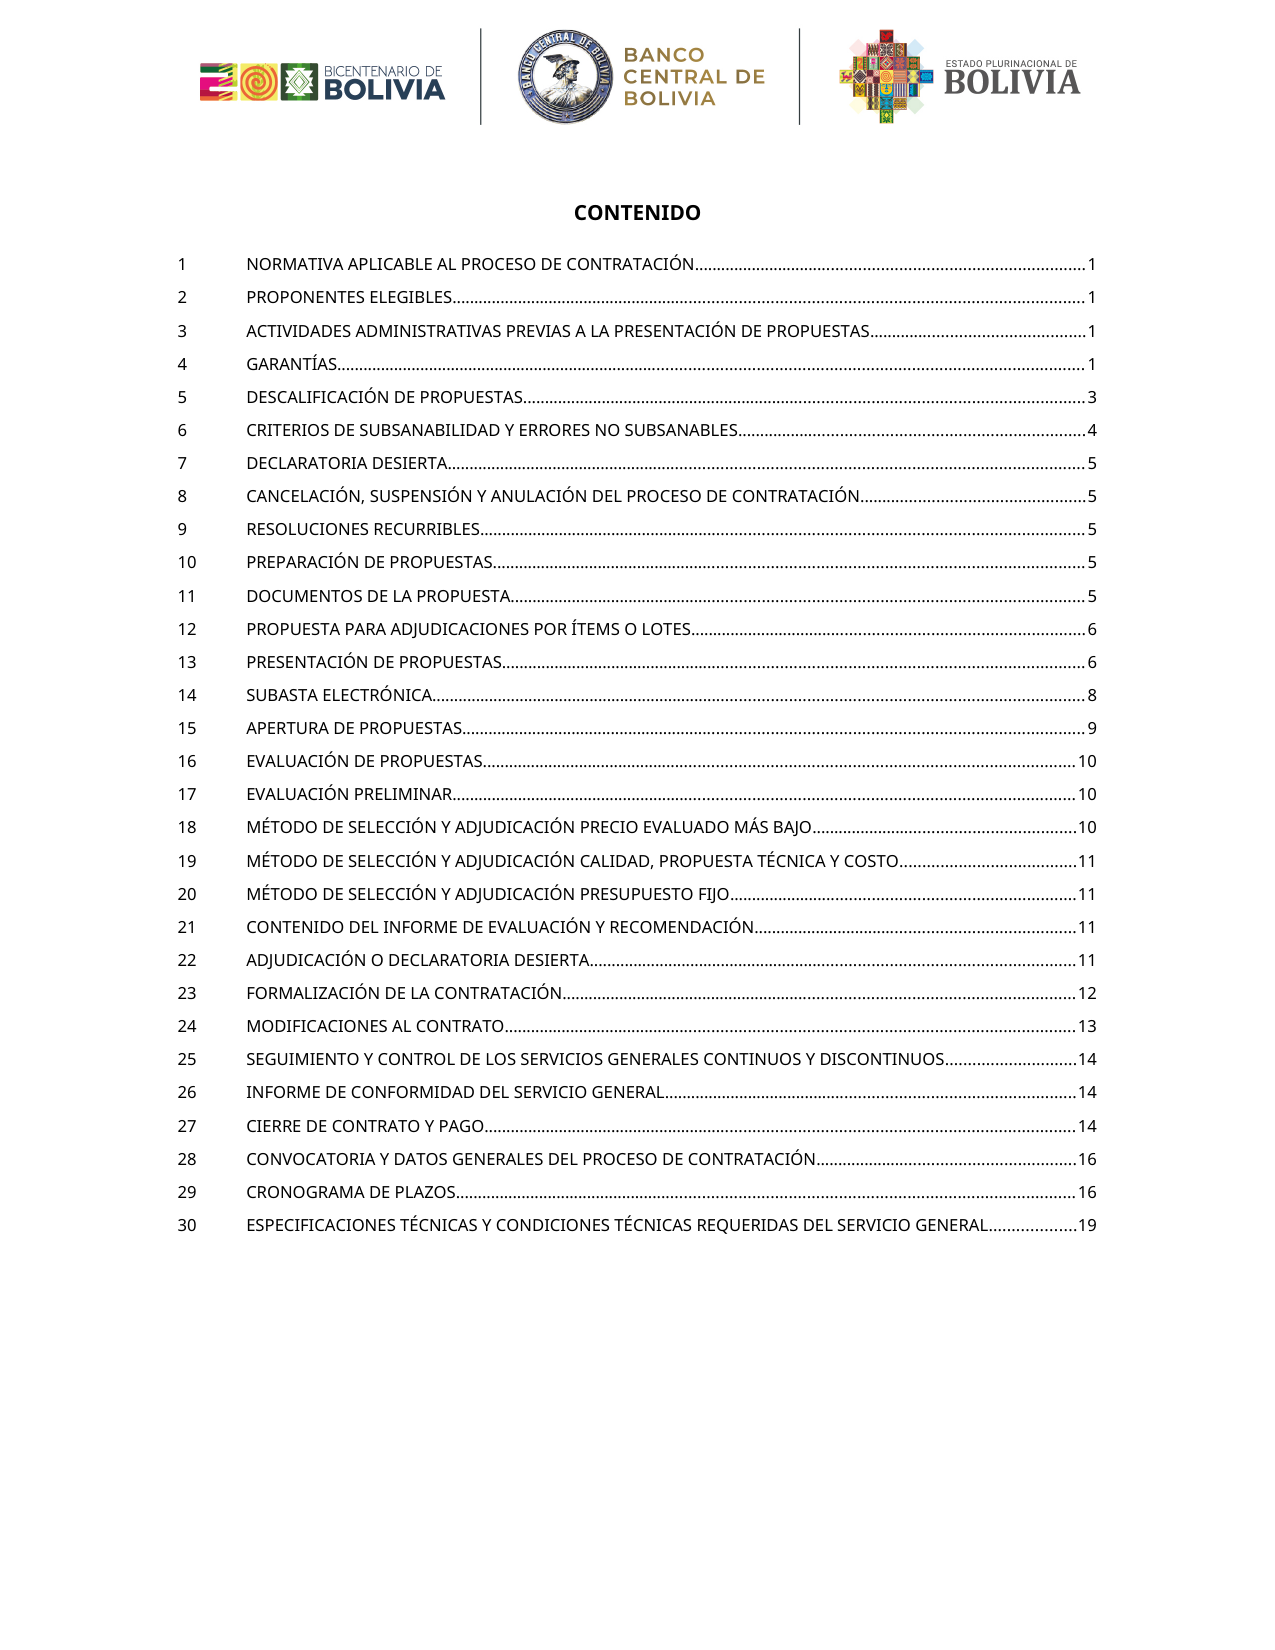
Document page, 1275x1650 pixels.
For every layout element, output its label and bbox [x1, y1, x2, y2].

picture [2, 12, 1275, 128]
